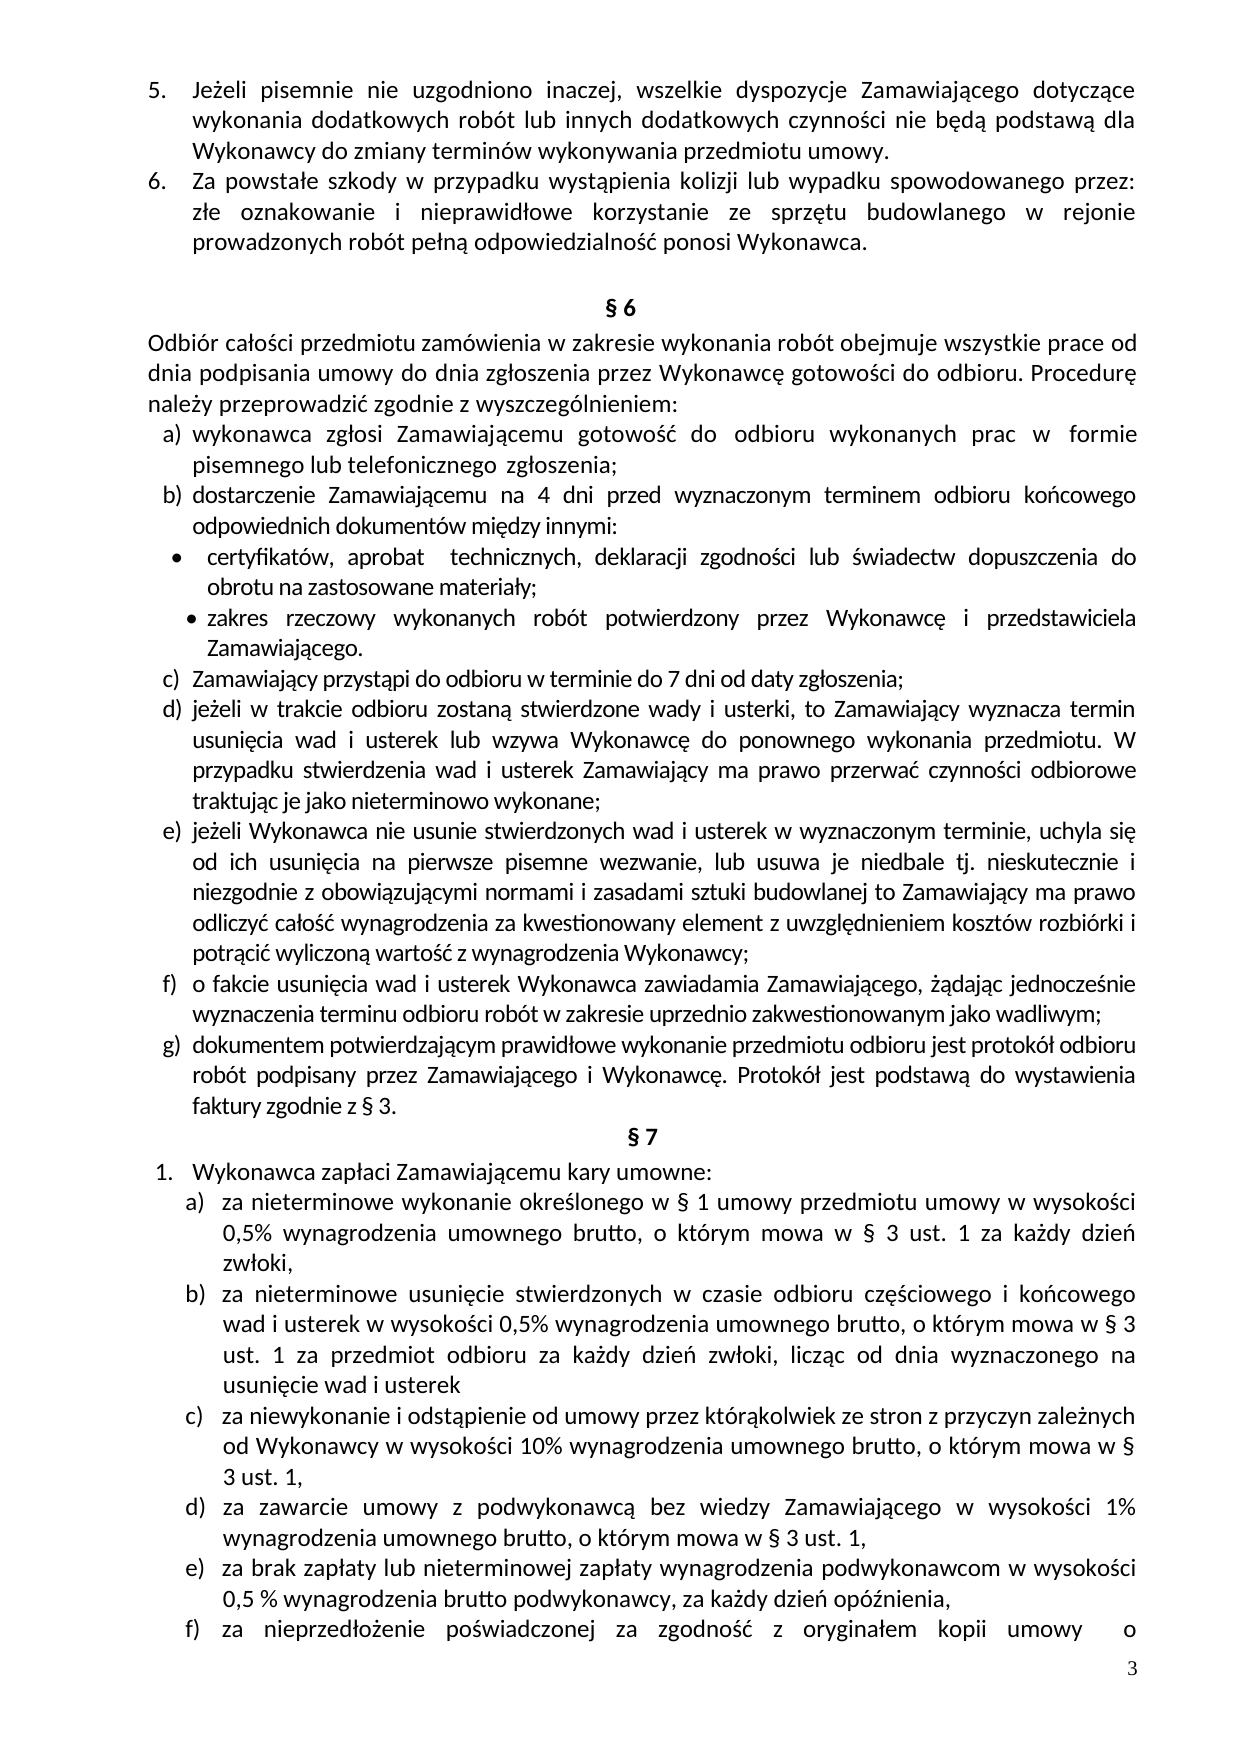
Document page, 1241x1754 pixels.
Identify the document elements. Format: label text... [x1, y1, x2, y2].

list Za powstałe szkody w przypadku wystąpienia kolizji lub wypadku spowodowanego przez: złe oznakowanie i nieprawidłowe korzystanie ze sprzętu budowlanego w rejonie prowadzonych robót pełną odpowiedzialność ponosi Wykonawca. [148, 165, 1137, 257]
list jeżeli w trakcie odbioru zostaną stwierdzone wady i usterki, to Zamawiający wyznacza termin usunięcia wad i usterek lub wzywa Wykonawcę do ponownego wykonania przedmiotu. W przypadku stwierdzenia wad i usterek Zamawiający ma prawo przerwać czynności odbiorowe traktując je jako nieterminowo wykonane; [162, 693, 1137, 815]
list Jeżeli pisemnie nie uzgodniono inaczej, wszelkie dyspozycje Zamawiającego dotyczące wykonania dodatkowych robót lub innych dodatkowych czynności nie będą podstawą dla Wykonawcy do zmiany terminów wykonywania przedmiotu umowy. [148, 74, 1137, 165]
list wykonawca zgłosi Zamawiającemu gotowość do odbioru wykonanych prac w formie pisemnego lub telefonicznego zgłoszenia; [162, 419, 1137, 480]
list za nieterminowe wykonanie określonego w § 1 umowy przedmiotu umowy w wysokości 0,5% wynagrodzenia umownego brutto, o którym mowa w § 3 ust. 1 za każdy dzień zwłoki, [185, 1186, 1137, 1278]
list zakres rzeczowy wykonanych robót potwierdzony przez Wykonawcę i przedstawiciela Zamawiającego. [185, 602, 1137, 663]
text Odbiór całości przedmiotu zamówienia w zakresie wykonania robót obejmuje wszystkie prace od dnia podpisania umowy do dnia zgłoszenia przez Wykonawcę gotowości do odbioru. Procedurę należy przeprowadzić zgodnie z wyszczególnieniem: [148, 327, 1137, 419]
list za zawarcie umowy z podwykonawcą bez wiedzy Zamawiającego w wysokości 1% wynagrodzenia umownego brutto, o którym mowa w § 3 ust. 1, [185, 1491, 1137, 1552]
list jeżeli Wykonawca nie usunie stwierdzonych wad i usterek w wyznaczonym terminie, uchyla się od ich usunięcia na pierwsze pisemne wezwanie, lub usuwa je niedbale tj. nieskutecznie i niezgodnie z obowiązującymi normami i zasadami sztuki budowlanej to Zamawiający ma prawo odliczyć całość wynagrodzenia za kwestionowany element z uwzględnieniem kosztów rozbiórki i potrącić wyliczoną wartość z wynagrodzenia Wykonawcy; [162, 815, 1137, 968]
list Zamawiający przystąpi do odbioru w terminie do 7 dni od daty zgłoszenia; [162, 663, 1137, 693]
list Wykonawca zapłaci Zamawiającemu kary umowne: [154, 1156, 1137, 1186]
list dokumentem potwierdzającym prawidłowe wykonanie przedmiotu odbioru jest protokół odbioru robót podpisany przez Zamawiającego i Wykonawcę. Protokół jest podstawą do wystawienia faktury zgodnie z § 3. [162, 1029, 1137, 1121]
text § 6 [148, 292, 1093, 322]
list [185, 1613, 1137, 1644]
list certyfikatów, aprobat technicznych, deklaracji zgodności lub świadectw dopuszczenia do obrotu na zastosowane materiały; [170, 541, 1137, 602]
list za nieterminowe usunięcie stwierdzonych w czasie odbioru częściowego i końcowego wad i usterek w wysokości 0,5% wynagrodzenia umownego brutto, o którym mowa w § 3 ust. 1 za przedmiot odbioru za każdy dzień zwłoki, licząc od dnia wyznaczonego na usunięcie wad i usterek [185, 1278, 1137, 1400]
text § 7 [148, 1121, 1137, 1151]
list za niewykonanie i odstąpienie od umowy przez którąkolwiek ze stron z przyczyn zależnych od Wykonawcy w wysokości 10% wynagrodzenia umownego brutto, o którym mowa w § 3 ust. 1, [185, 1400, 1137, 1491]
list o fakcie usunięcia wad i usterek Wykonawca zawiadamia Zamawiającego, żądając jednocześnie wyznaczenia terminu odbioru robót w zakresie uprzednio zakwestionowanym jako wadliwym; [162, 968, 1137, 1029]
list za brak zapłaty lub nieterminowej zapłaty wynagrodzenia podwykonawcom w wysokości 0,5 % wynagrodzenia brutto podwykonawcy, za każdy dzień opóźnienia, [185, 1552, 1137, 1613]
list dostarczenie Zamawiającemu na 4 dni przed wyznaczonym terminem odbioru końcowego odpowiednich dokumentów między innymi: [162, 480, 1137, 541]
